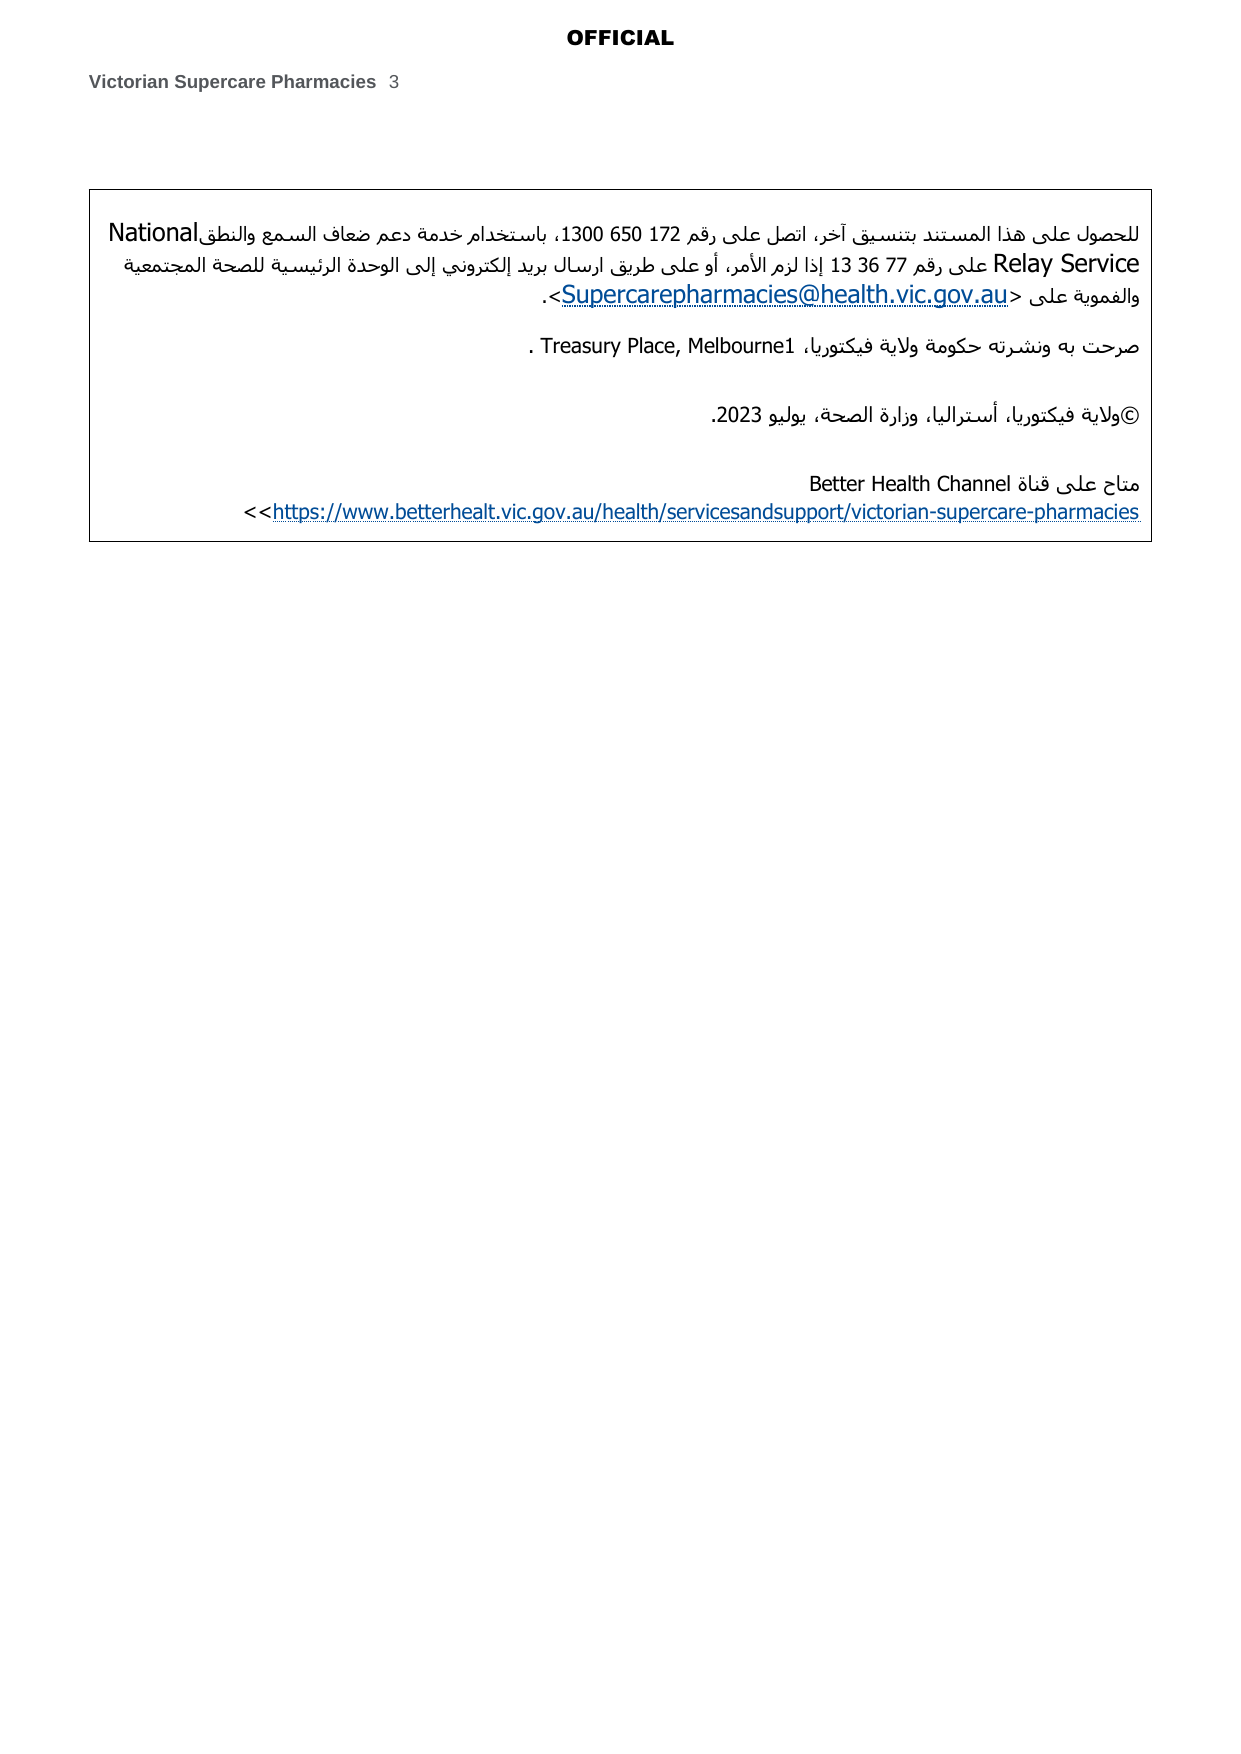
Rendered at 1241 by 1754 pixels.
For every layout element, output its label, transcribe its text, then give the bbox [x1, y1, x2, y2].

table_header للحصول على هذا المستند بتنسيق آخر، اتصل على رقم 172 650 1300، باستخدام خدمة دعم ضعاف السمع والنطقNational Relay Service على رقم 77 36 13 إذا لزم الأمر، أو على طريق ارسال بريد إلكتروني إلى الوحدة الرئيسية للصحة المجتمعية والفموية على <Supercarepharmacies@health.vic.gov.au>. صرحت به ونشرته حكومة ولاية فيكتوريا، Treasury Place, Melbourne1 . ©ولاية فيكتوريا، أستراليا، وزارة الصحة، يوليو 2023. متاح على قناة Better Health Channel <https://www.betterhealt.vic.gov.au/health/servicesandsupport/victorian-supercare-pharmacies> [90, 190, 1151, 541]
